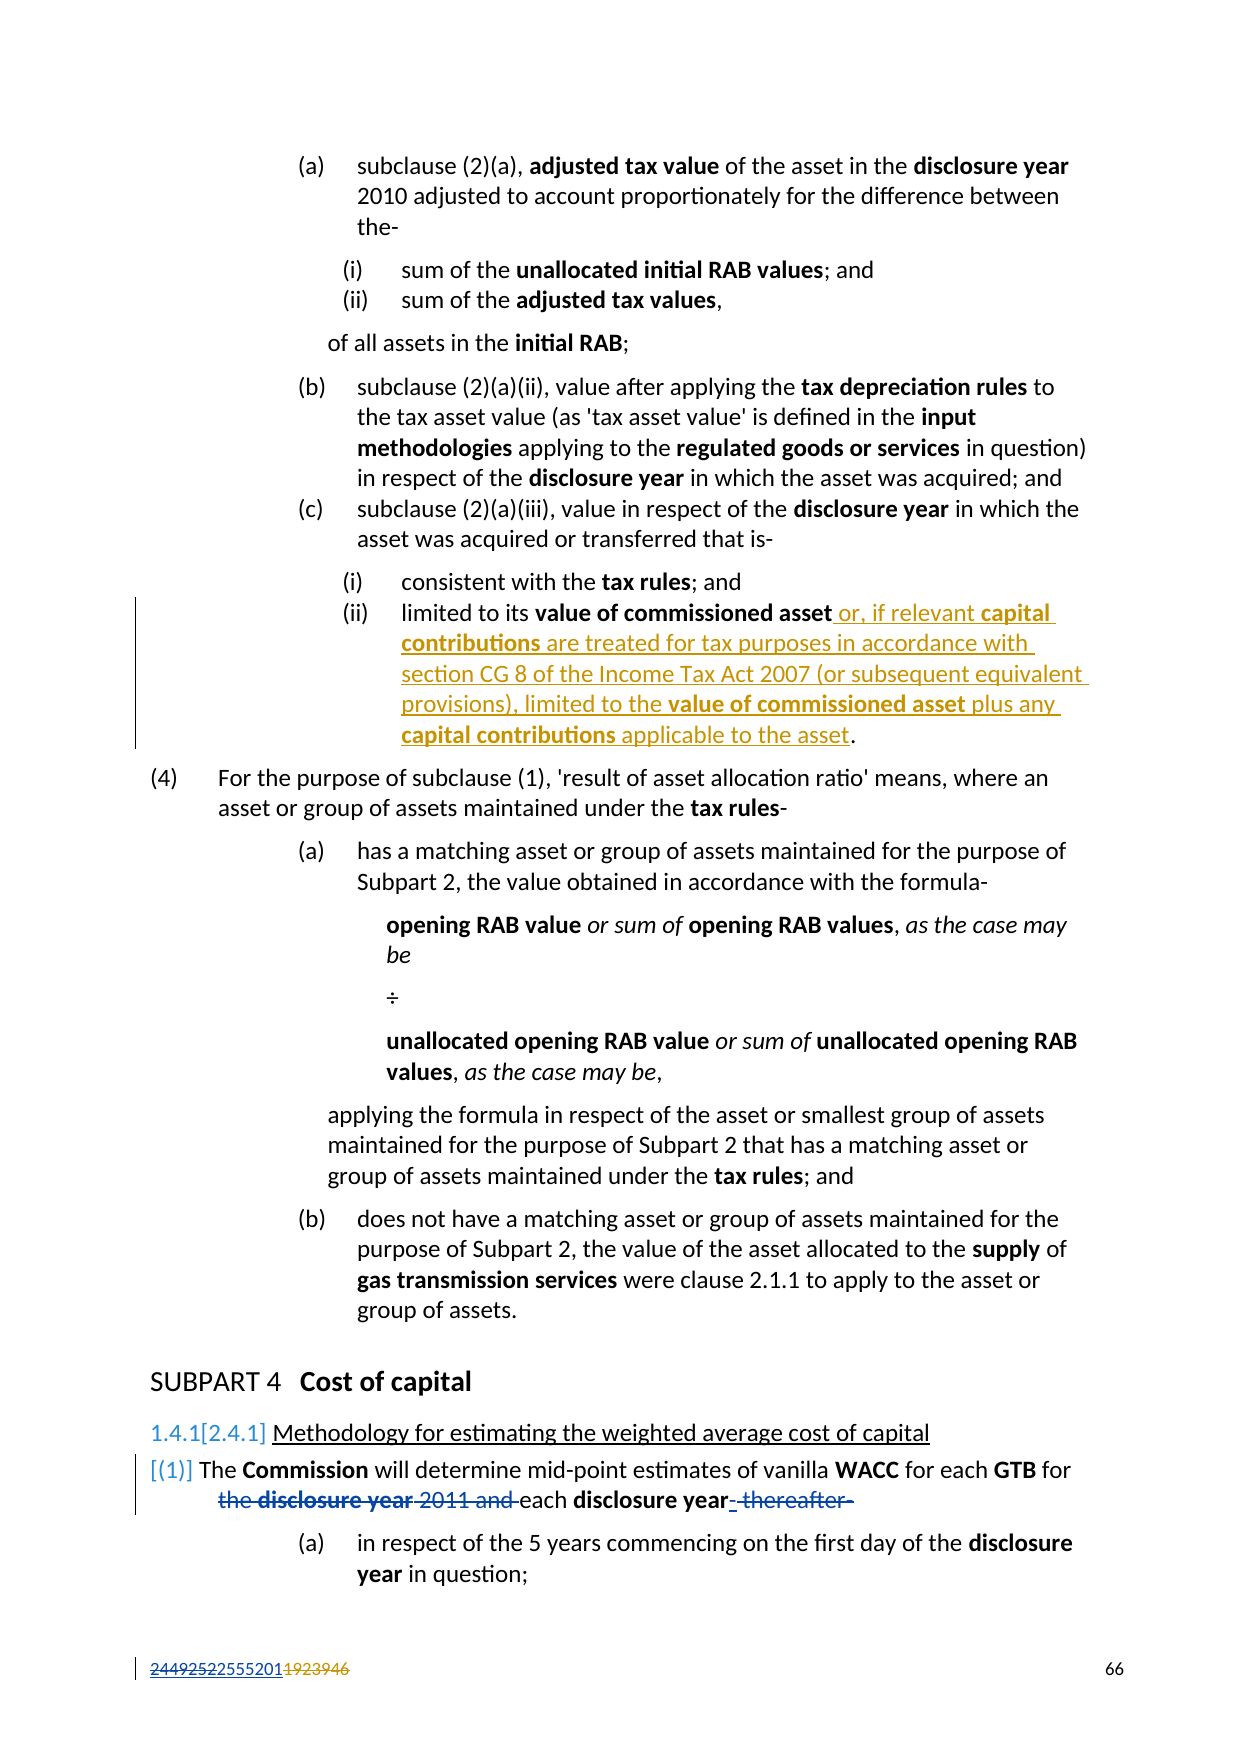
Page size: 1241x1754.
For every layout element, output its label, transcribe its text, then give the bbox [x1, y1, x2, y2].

subtitle sum of the unallocated initial RAB values; and [342, 254, 1090, 284]
text opening RAB value or sum of opening RAB values, as the case may be [386, 909, 1090, 970]
subtitle does not have a matching asset or group of assets maintained for the purpose of Subpart 2, the value of the asset allocated to the supply of gas transmission services were clause 2.1.1 to apply to the asset or group of assets. [298, 1203, 1090, 1325]
subtitle in respect of the 5 years commencing on the first day of the disclosure year in question; [298, 1527, 1090, 1588]
subtitle Cost of capital [150, 1363, 1090, 1398]
text applying the formula in respect of the asset or smallest group of assets maintained for the purpose of Subpart 2 that has a matching asset or group of assets maintained under the tax rules; and [327, 1099, 1090, 1191]
subtitle subclause (2)(a)(iii), value in respect of the disclosure year in which the asset was acquired or transferred that is- [298, 493, 1090, 554]
text unallocated opening RAB value or sum of unallocated opening RAB values, as the case may be, [386, 1026, 1090, 1087]
text of all assets in the initial RAB; [327, 328, 1090, 358]
subtitle The Commission will determine mid-point estimates of vanilla WACC for each GTB for each disclosure year [150, 1454, 1090, 1515]
subtitle Methodology for estimating the weighted average cost of capital [150, 1417, 1090, 1448]
subtitle subclause (2)(a), adjusted tax value of the asset in the disclosure year 2010 adjusted to account proportionately for the difference between the- [298, 150, 1090, 242]
subtitle consistent with the tax rules; and [342, 566, 1090, 597]
subtitle subclause (2)(a)(ii), value after applying the tax depreciation rules to the tax asset value (as 'tax asset value' is defined in the input methodologies applying to the regulated goods or services in question) in respect of the disclosure year in which the asset was acquired; and [298, 371, 1090, 493]
subtitle has a matching asset or group of assets maintained for the purpose of Subpart 2, the value obtained in accordance with the formula- [298, 835, 1090, 896]
subtitle For the purpose of subclause (1), 'result of asset allocation ratio' means, where an asset or group of assets maintained under the tax rules- [150, 762, 1090, 823]
text ÷ [386, 982, 1090, 1013]
subtitle sum of the adjusted tax values, [342, 284, 1090, 315]
subtitle limited to its value of commissioned asset. [342, 597, 1090, 749]
